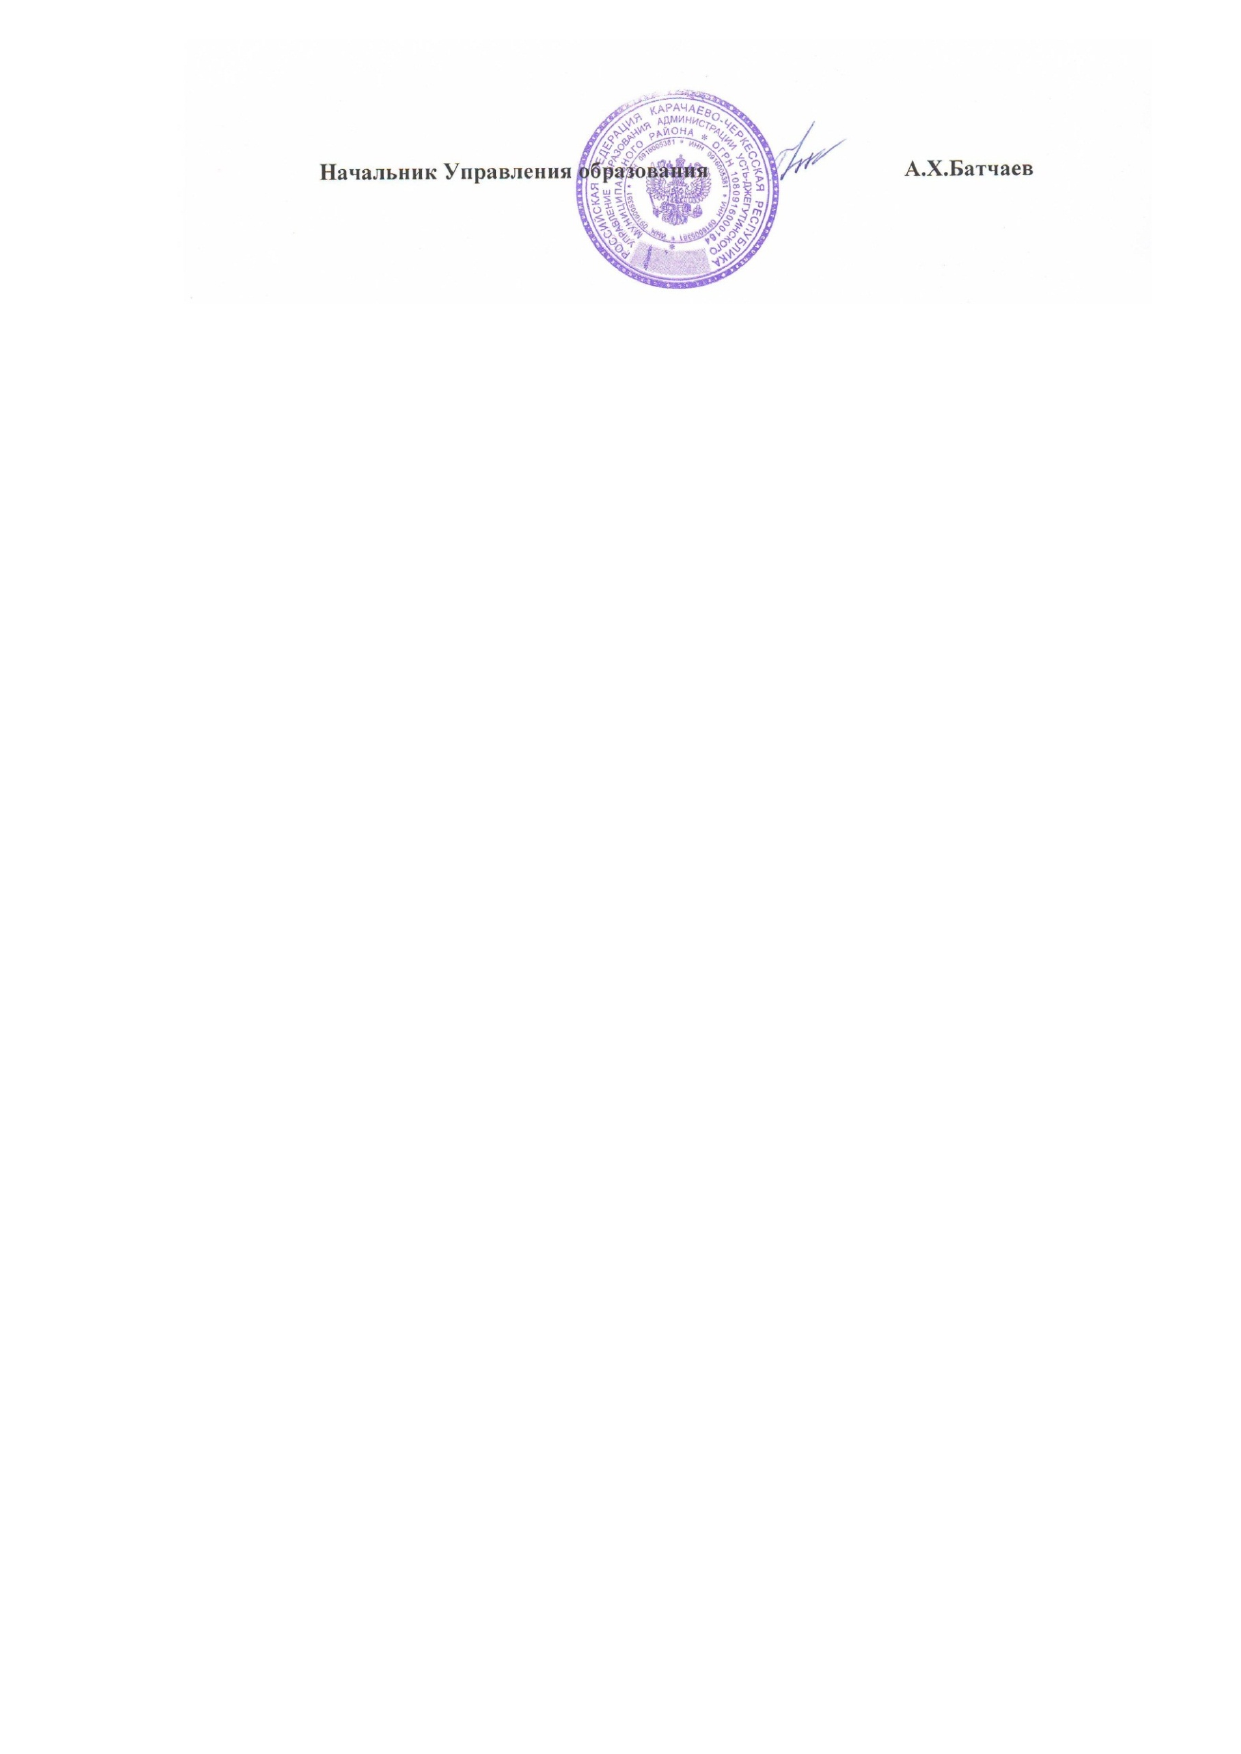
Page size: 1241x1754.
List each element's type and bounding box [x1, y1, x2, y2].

picture [177, 39, 1152, 304]
